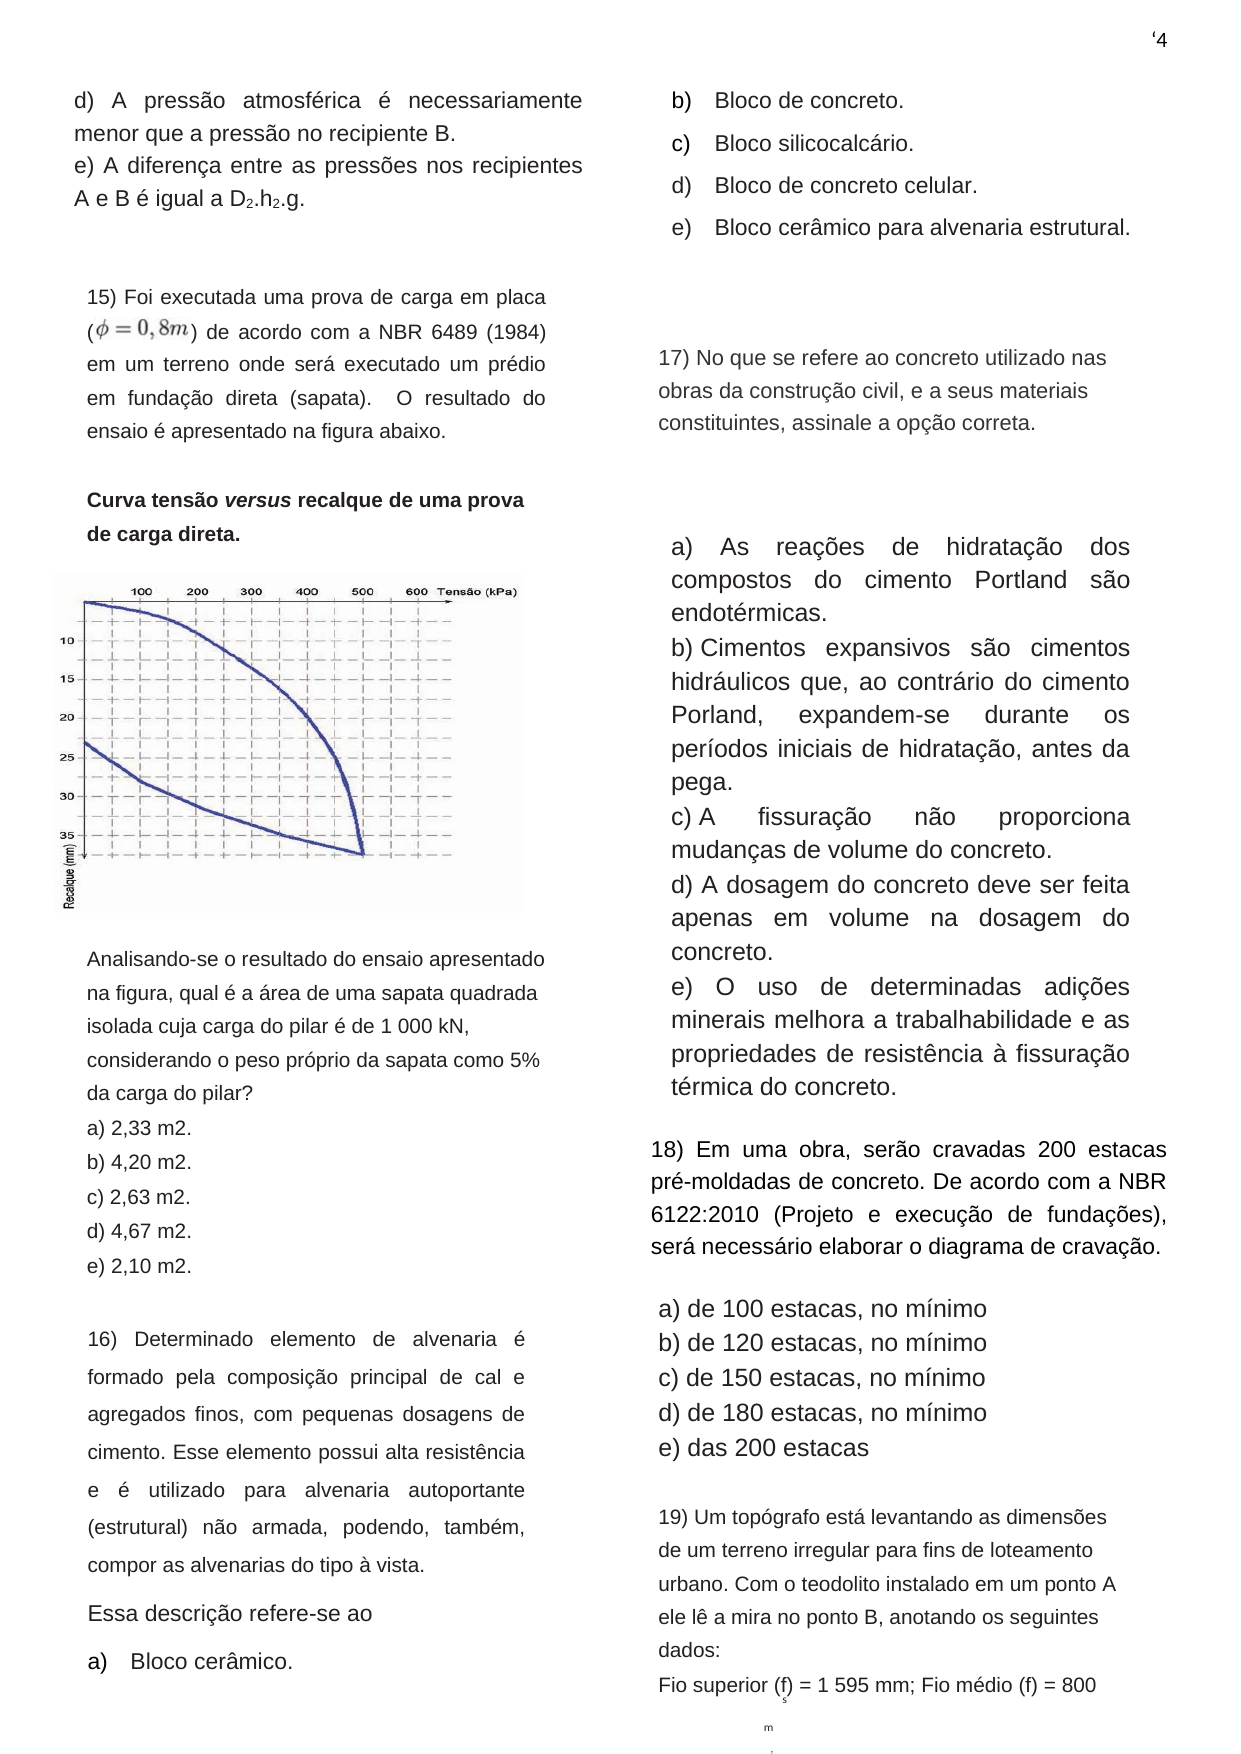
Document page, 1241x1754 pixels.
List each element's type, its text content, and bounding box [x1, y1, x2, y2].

text 15) Foi executada uma prova de carga em placa () de acordo com a NBR 6489 (1984) em um terreno onde será executado um prédio em fundação direta (sapata). O resultado do ensaio é apresentado na figura abaixo. [87, 281, 547, 447]
text d) A dosagem do concreto deve ser feita apenas em volume na dosagem do concreto. [671, 868, 1131, 967]
text a) As reações de hidratação dos compostos do cimento Portland são endotérmicas. [671, 530, 1131, 629]
text b) de 120 estacas, no mínimo [658, 1327, 1131, 1359]
list Bloco de concreto celular. [671, 169, 1167, 202]
picture [93, 317, 191, 340]
text c) 2,63 m2. [87, 1180, 547, 1213]
list Bloco cerâmico para alvenaria estrutural. [671, 211, 1167, 244]
text 19) Um topógrafo está levantando as dimensões de um terreno irregular para fins de loteamento urbano. Com o teodolito instalado em um ponto A ele lê a mira no ponto B, anotando os seguintes dados: [658, 1500, 1131, 1667]
text a) 2,33 m2. [87, 1111, 547, 1144]
text d) 4,67 m2. [87, 1215, 547, 1247]
text 18) Em uma obra, serão cravadas 200 estacas pré-moldadas de concreto. De acordo com a NBR 6122:2010 (Projeto e execução de fundações), será necessário elaborar o diagrama de cravação. [651, 1133, 1167, 1263]
text a) de 100 estacas, no mínimo [658, 1292, 1131, 1324]
text e) O uso de determinadas adições minerais melhora a trabalhabilidade e as propriedades de resistência à fissuração térmica do concreto. [671, 970, 1131, 1103]
text Curva tensão versus recalque de uma prova de carga direta. [87, 484, 547, 550]
text e) das 200 estacas [658, 1431, 1131, 1463]
picture [53, 573, 524, 913]
list Bloco silicocalcário. [671, 127, 1167, 159]
text d) A pressão atmosférica é necessariamente menor que a pressão no recipiente B. [74, 84, 583, 149]
list Bloco de concreto. [671, 84, 1167, 117]
text b) 4,20 m2. [87, 1146, 547, 1178]
text Essa descrição refere-se ao [87, 1596, 583, 1629]
text c) de 150 estacas, no mínimo [658, 1361, 1131, 1394]
text 17) No que se refere ao concreto utilizado nas obras da construção civil, e a seus materiais constituintes, assinale a opção correta.Parte superior do formulário [658, 341, 1167, 439]
list Bloco cerâmico. [87, 1645, 583, 1677]
text c) A fissuração não proporciona mudanças de volume do concreto. [671, 800, 1131, 866]
text Fio superior (f) = 1 595 mm; Fio médio (f) = 800 mm; Fio inferior (f ) = 96 mm; [658, 1669, 1131, 1701]
text e) 2,10 m2. [87, 1249, 547, 1282]
text b) Cimentos expansivos são cimentos hidráulicos que, ao contrário do cimento Porland, expandem-se durante os períodos iniciais de hidratação, antes da pega. [671, 631, 1131, 798]
text d) de 180 estacas, no mínimo [658, 1396, 1131, 1429]
text e) A diferença entre as pressões nos recipientes A e B é igual a D2.h2.g. [74, 149, 583, 214]
text 16) Determinado elemento de alvenaria é formado pela composição principal de cal e agregados finos, com pequenas dosagens de cimento. Esse elemento possui alta resistência e é utilizado para alvenaria autoportante (estrutural) não armada, podendo, também, compor as alvenarias do tipo à vista. [87, 1323, 526, 1581]
